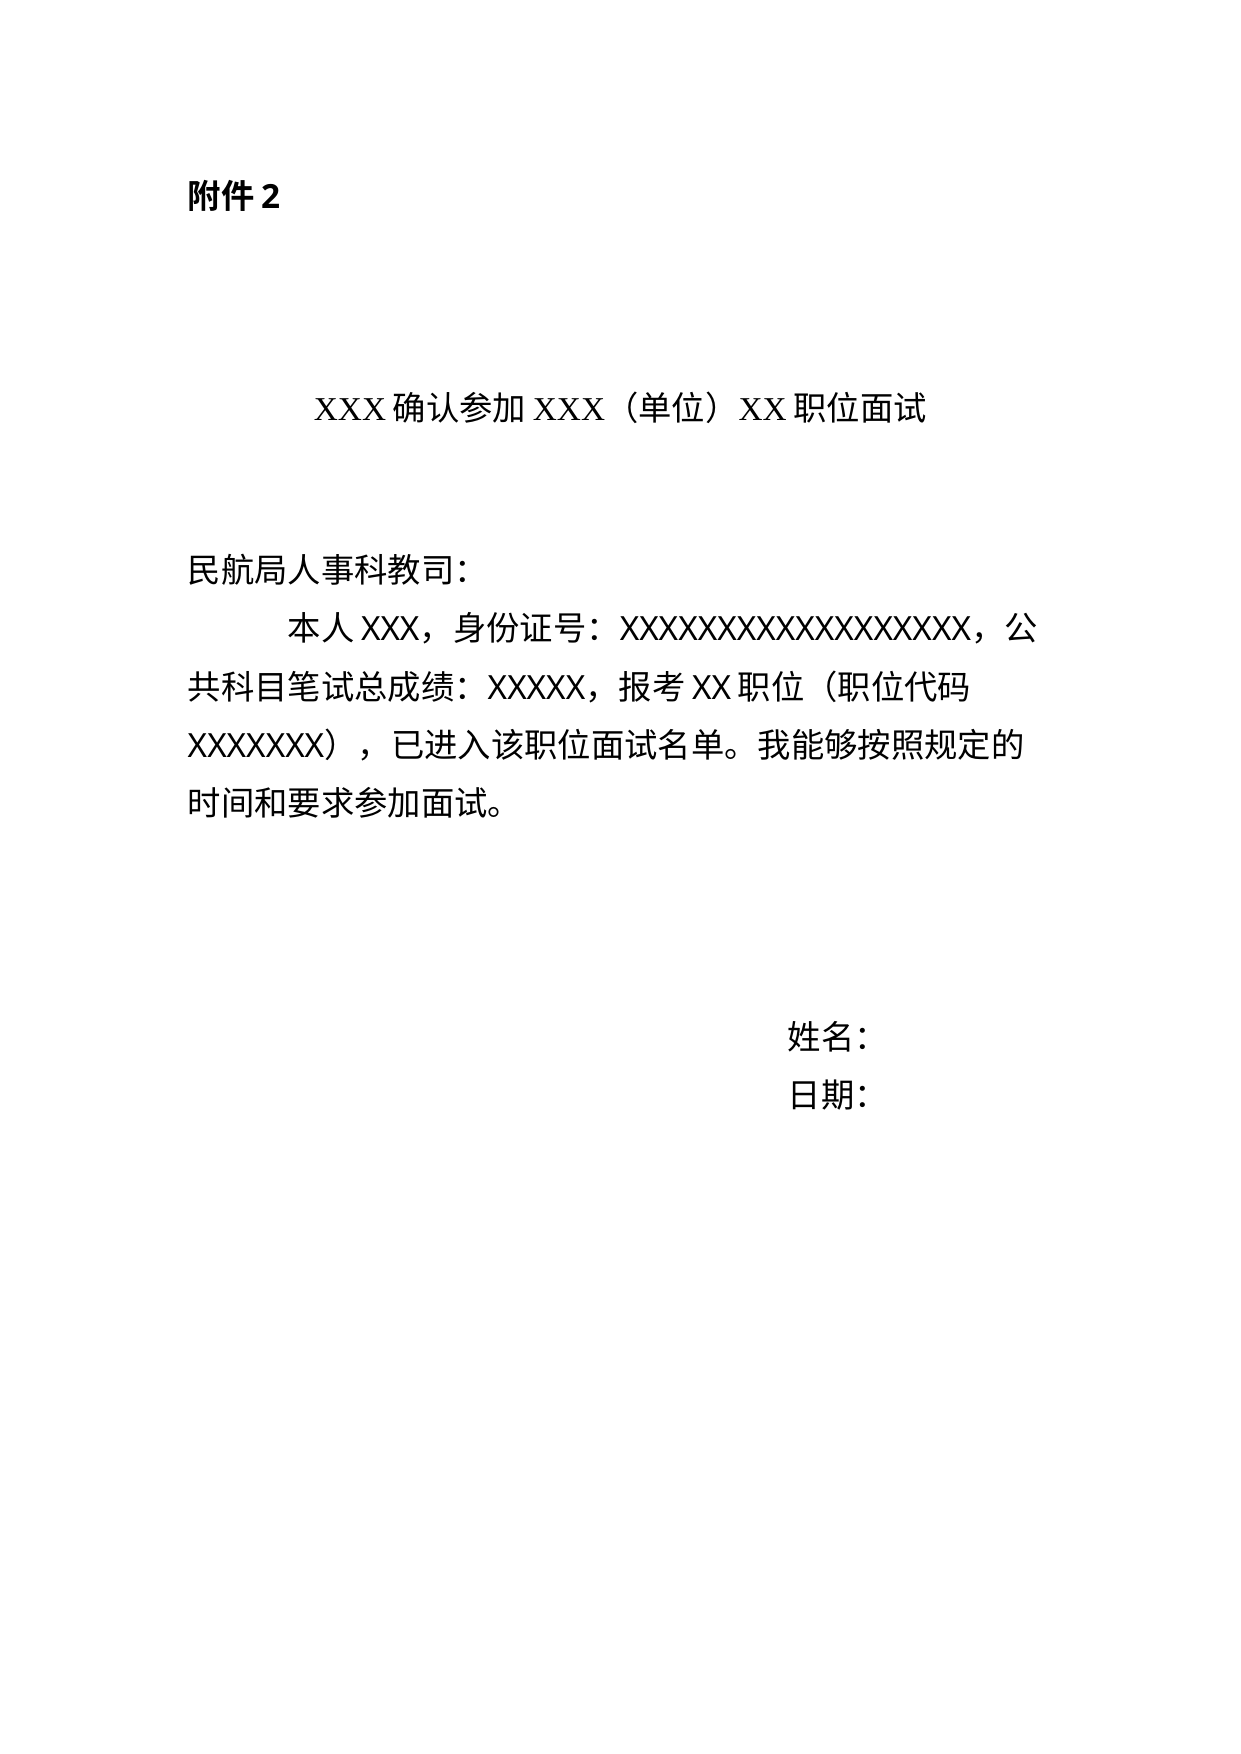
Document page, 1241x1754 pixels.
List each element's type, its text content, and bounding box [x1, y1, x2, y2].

text 本人XXX，身份证号：XXXXXXXXXXXXXXXXXX，公共科目笔试总成绩：XXXXX，报考XX职位（职位代码XXXXXXX），已进入该职位面试名单。我能够按照规定的时间和要求参加面试。 [187, 594, 1053, 827]
text 日期： [187, 1061, 1053, 1119]
text XXX确认参加XXX（单位）XX职位面试 [187, 373, 1053, 438]
text 附件2 [187, 162, 1053, 227]
text 姓名： [187, 1002, 1053, 1061]
text 民航局人事科教司： [187, 536, 1053, 594]
